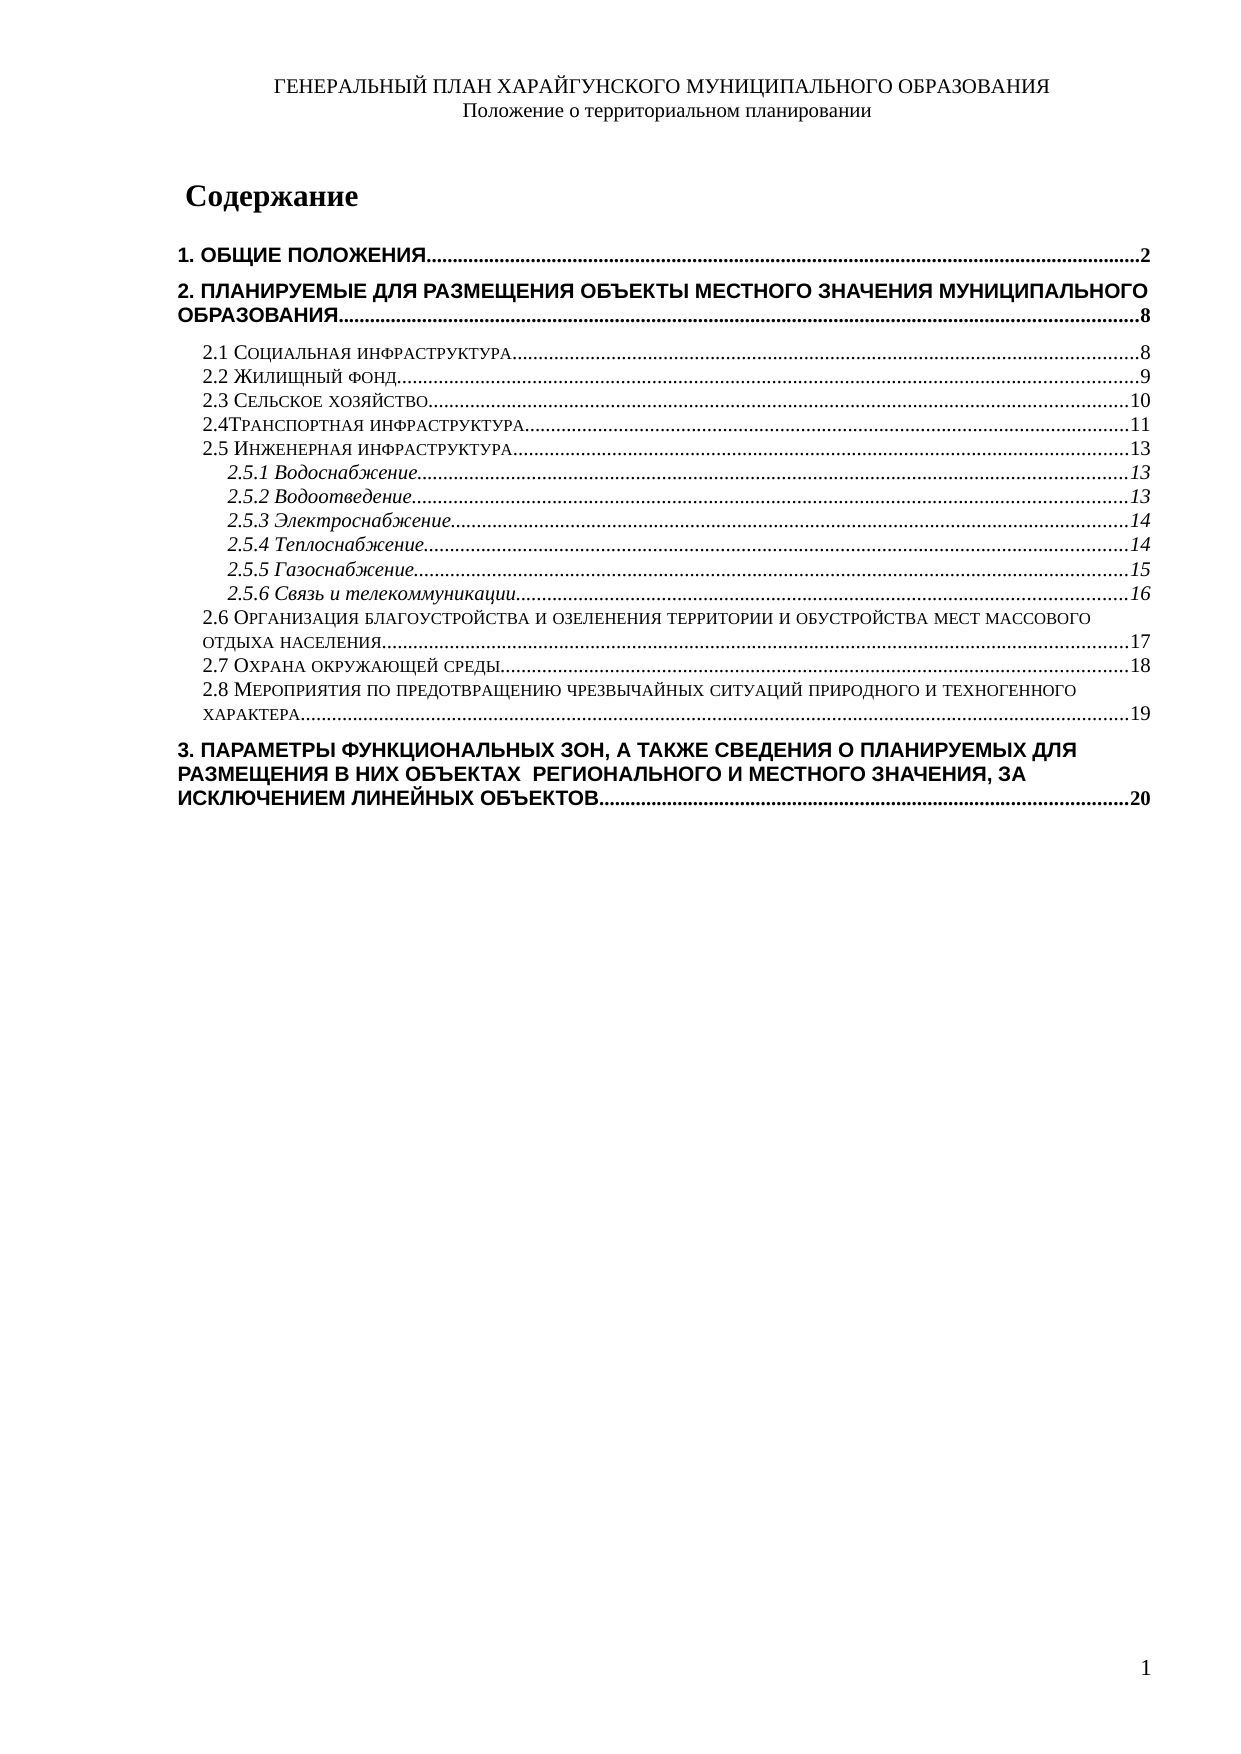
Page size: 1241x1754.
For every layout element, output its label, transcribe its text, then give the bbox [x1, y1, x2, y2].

text 2.7 Охрана окружающей среды 18 [202, 653, 1152, 677]
text 2.6 Организация благоустройства и озеленения территории и обустройства мест массового отдыха населения 17 [202, 604, 1152, 653]
text 2.8 Мероприятия по предотвращению чрезвычайных ситуаций природного и техногенного характера 19 [202, 677, 1152, 725]
text 1. Общие положения 2 [177, 243, 1152, 267]
text 3. Параметры функциональных зон, а также сведения о планируемых для размещения в них объектах регионального и местного значения, за исключением линейных объектов 20 [177, 737, 1152, 809]
text 2.5.1 Водоснабжение 13 [227, 460, 1152, 484]
text 2.5.5 Газоснабжение 15 [227, 556, 1152, 581]
text 2.5.2 Водоотведение 13 [227, 484, 1152, 508]
text 2.5.6 Связь и телекоммуникации 16 [227, 581, 1152, 604]
text 2.2 Жилищный фонд 9 [202, 364, 1152, 388]
text 2.5.3 Электроснабжение 14 [227, 508, 1152, 532]
text 2.3 Сельское хозяйство 10 [202, 388, 1152, 412]
text 2.5 Инженерная инфраструктура 13 [202, 436, 1152, 460]
text Содержание [177, 177, 1152, 213]
text 2.4Транспортная инфраструктура 11 [202, 412, 1152, 436]
text 2.1 Социальная инфраструктура 8 [202, 340, 1152, 364]
text 2. Планируемые для размещения объекты местного значения муниципального образования 8 [177, 279, 1152, 327]
text 2.5.4 Теплоснабжение 14 [227, 532, 1152, 556]
